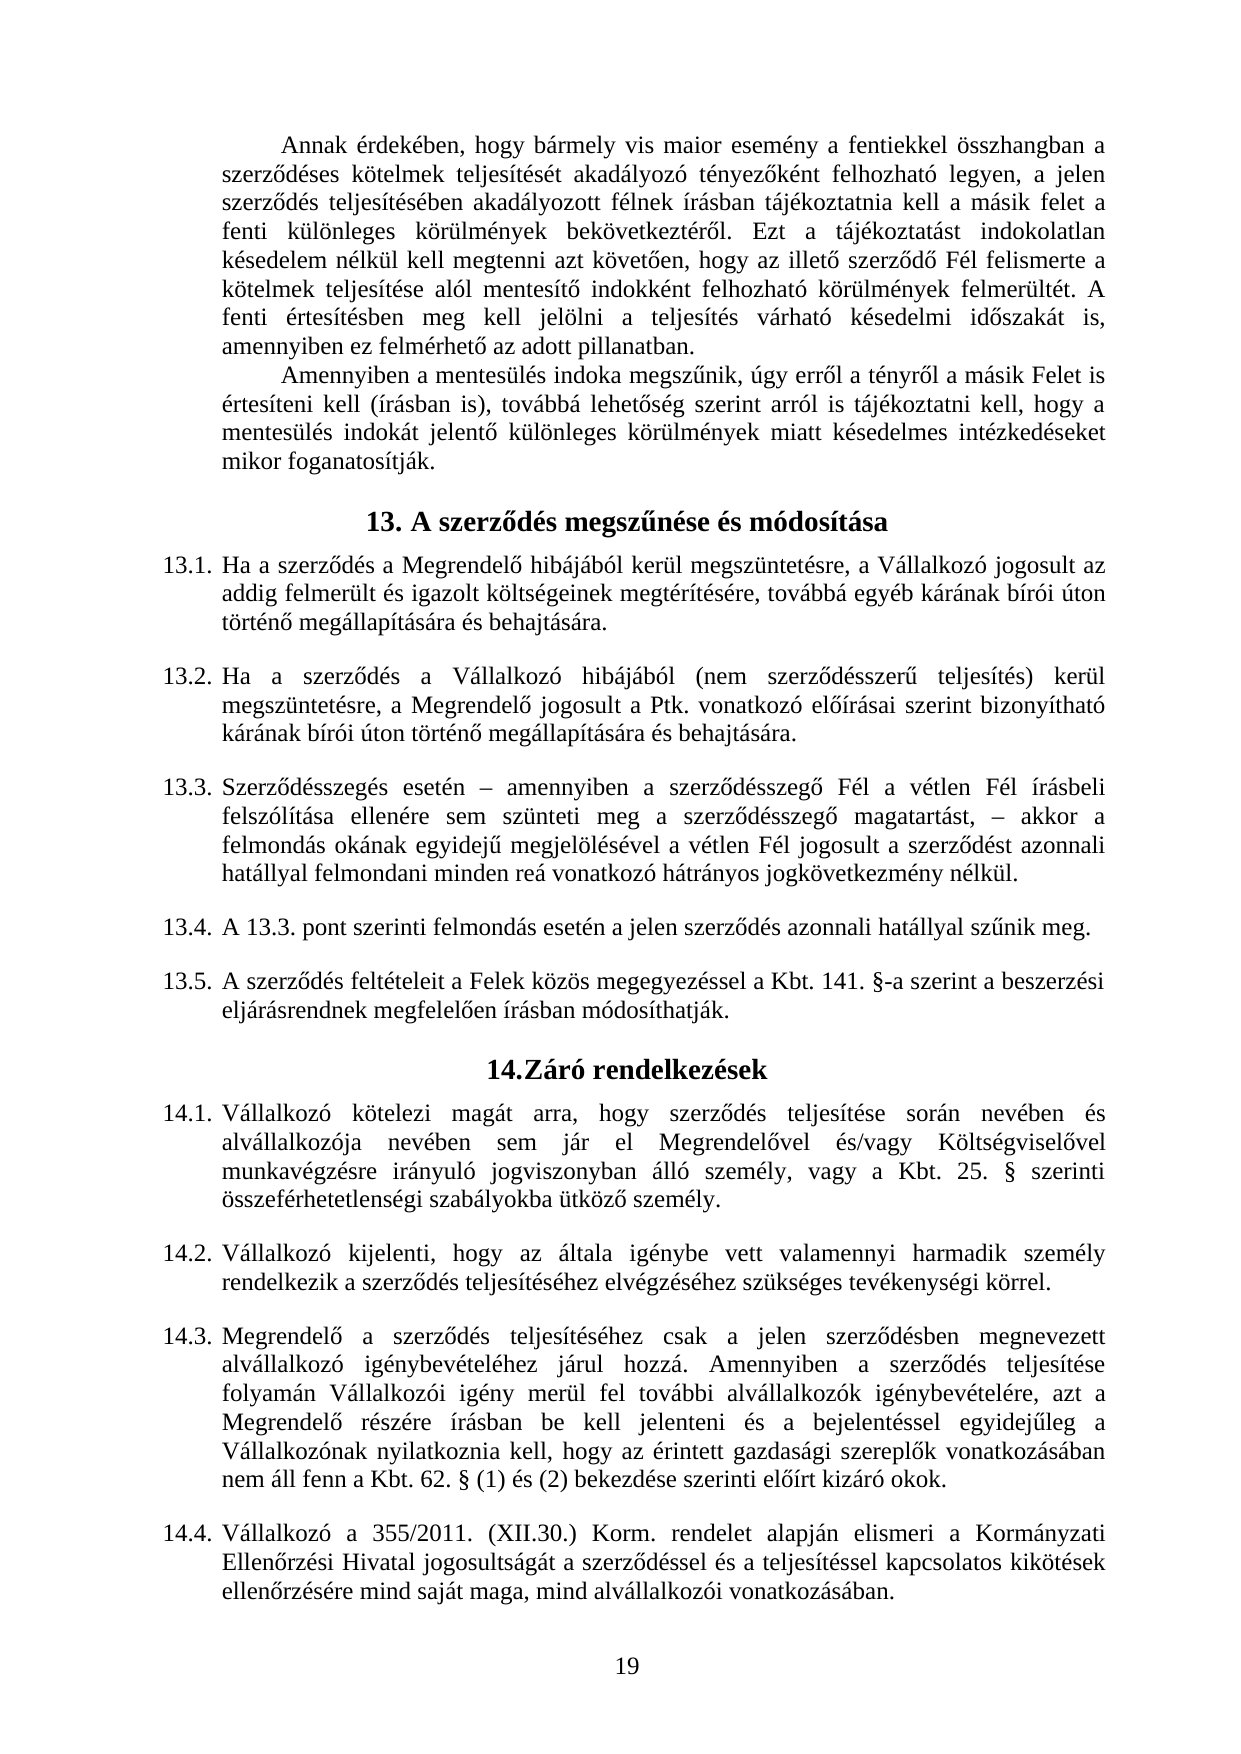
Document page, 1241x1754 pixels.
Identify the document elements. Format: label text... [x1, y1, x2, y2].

list Vállalkozó a 355/2011. (XII.30.) Korm. rendelet alapján elismeri a Kormányzati Ellenőrzési Hivatal jogosultságát a szerződéssel és a teljesítéssel kapcsolatos kikötések ellenőrzésére mind saját maga, mind alvállalkozói vonatkozásában. [162, 1518, 1106, 1604]
list Záró rendelkezések [148, 1052, 1106, 1086]
text Annak érdekében, hogy bármely vis maior esemény a fentiekkel összhangban a szerződéses kötelmek teljesítését akadályozó tényezőként felhozható legyen, a jelen szerződés teljesítésében akadályozott félnek írásban tájékoztatnia kell a másik felet a fenti különleges körülmények bekövetkeztéről. Ezt a tájékoztatást indokolatlan késedelem nélkül kell megtenni azt követően, hogy az illető szerződő Fél felismerte a kötelmek teljesítése alól mentesítő indokként felhozható körülmények felmerültét. A fenti értesítésben meg kell jelölni a teljesítés várható késedelmi időszakát is, amennyiben ez felmérhető az adott pillanatban. [222, 130, 1106, 360]
list A szerződés megszűnése és módosítása [148, 504, 1106, 537]
list A szerződés feltételeit a Felek közös megegyezéssel a Kbt. 141. §-a szerint a beszerzési eljárásrendnek megfelelően írásban módosíthatják. [162, 966, 1106, 1023]
list Vállalkozó kijelenti, hogy az általa igénybe vett valamennyi harmadik személy rendelkezik a szerződés teljesítéséhez elvégzéséhez szükséges tevékenységi körrel. [162, 1238, 1106, 1296]
list Vállalkozó kötelezi magát arra, hogy szerződés teljesítése során nevében és alvállalkozója nevében sem jár el Megrendelővel és/vagy Költségviselővel munkavégzésre irányuló jogviszonyban álló személy, vagy a Kbt. 25. § szerinti összeférhetetlenségi szabályokba ütköző személy. [162, 1098, 1106, 1213]
list Ha a szerződés a Vállalkozó hibájából (nem szerződésszerű teljesítés) kerül megszüntetésre, a Megrendelő jogosult a Ptk. vonatkozó előírásai szerint bizonyítható kárának bírói úton történő megállapítására és behajtására. [162, 661, 1106, 747]
list Ha a szerződés a Megrendelő hibájából kerül megszüntetésre, a Vállalkozó jogosult az addig felmerült és igazolt költségeinek megtérítésére, továbbá egyéb kárának bírói úton történő megállapítására és behajtására. [162, 550, 1106, 636]
list A 13.3. pont szerinti felmondás esetén a jelen szerződés azonnali hatállyal szűnik meg. [162, 912, 1106, 941]
text Amennyiben a mentesülés indoka megszűnik, úgy erről a tényről a másik Felet is értesíteni kell (írásban is), továbbá lehetőség szerint arról is tájékoztatni kell, hogy a mentesülés indokát jelentő különleges körülmények miatt késedelmes intézkedéseket mikor foganatosítják. [222, 360, 1106, 475]
list Megrendelő a szerződés teljesítéséhez csak a jelen szerződésben megnevezett alvállalkozó igénybevételéhez járul hozzá. Amennyiben a szerződés teljesítése folyamán Vállalkozói igény merül fel további alvállalkozók igénybevételére, azt a Megrendelő részére írásban be kell jelenteni és a bejelentéssel egyidejűleg a Vállalkozónak nyilatkoznia kell, hogy az érintett gazdasági szereplők vonatkozásában nem áll fenn a Kbt. 62. § (1) és (2) bekezdése szerinti előírt kizáró okok. [162, 1321, 1106, 1493]
list Szerződésszegés esetén – amennyiben a szerződésszegő Fél a vétlen Fél írásbeli felszólítása ellenére sem szünteti meg a szerződésszegő magatartást, – akkor a felmondás okának egyidejű megjelölésével a vétlen Fél jogosult a szerződést azonnali hatállyal felmondani minden reá vonatkozó hátrányos jogkövetkezmény nélkül. [162, 772, 1106, 887]
